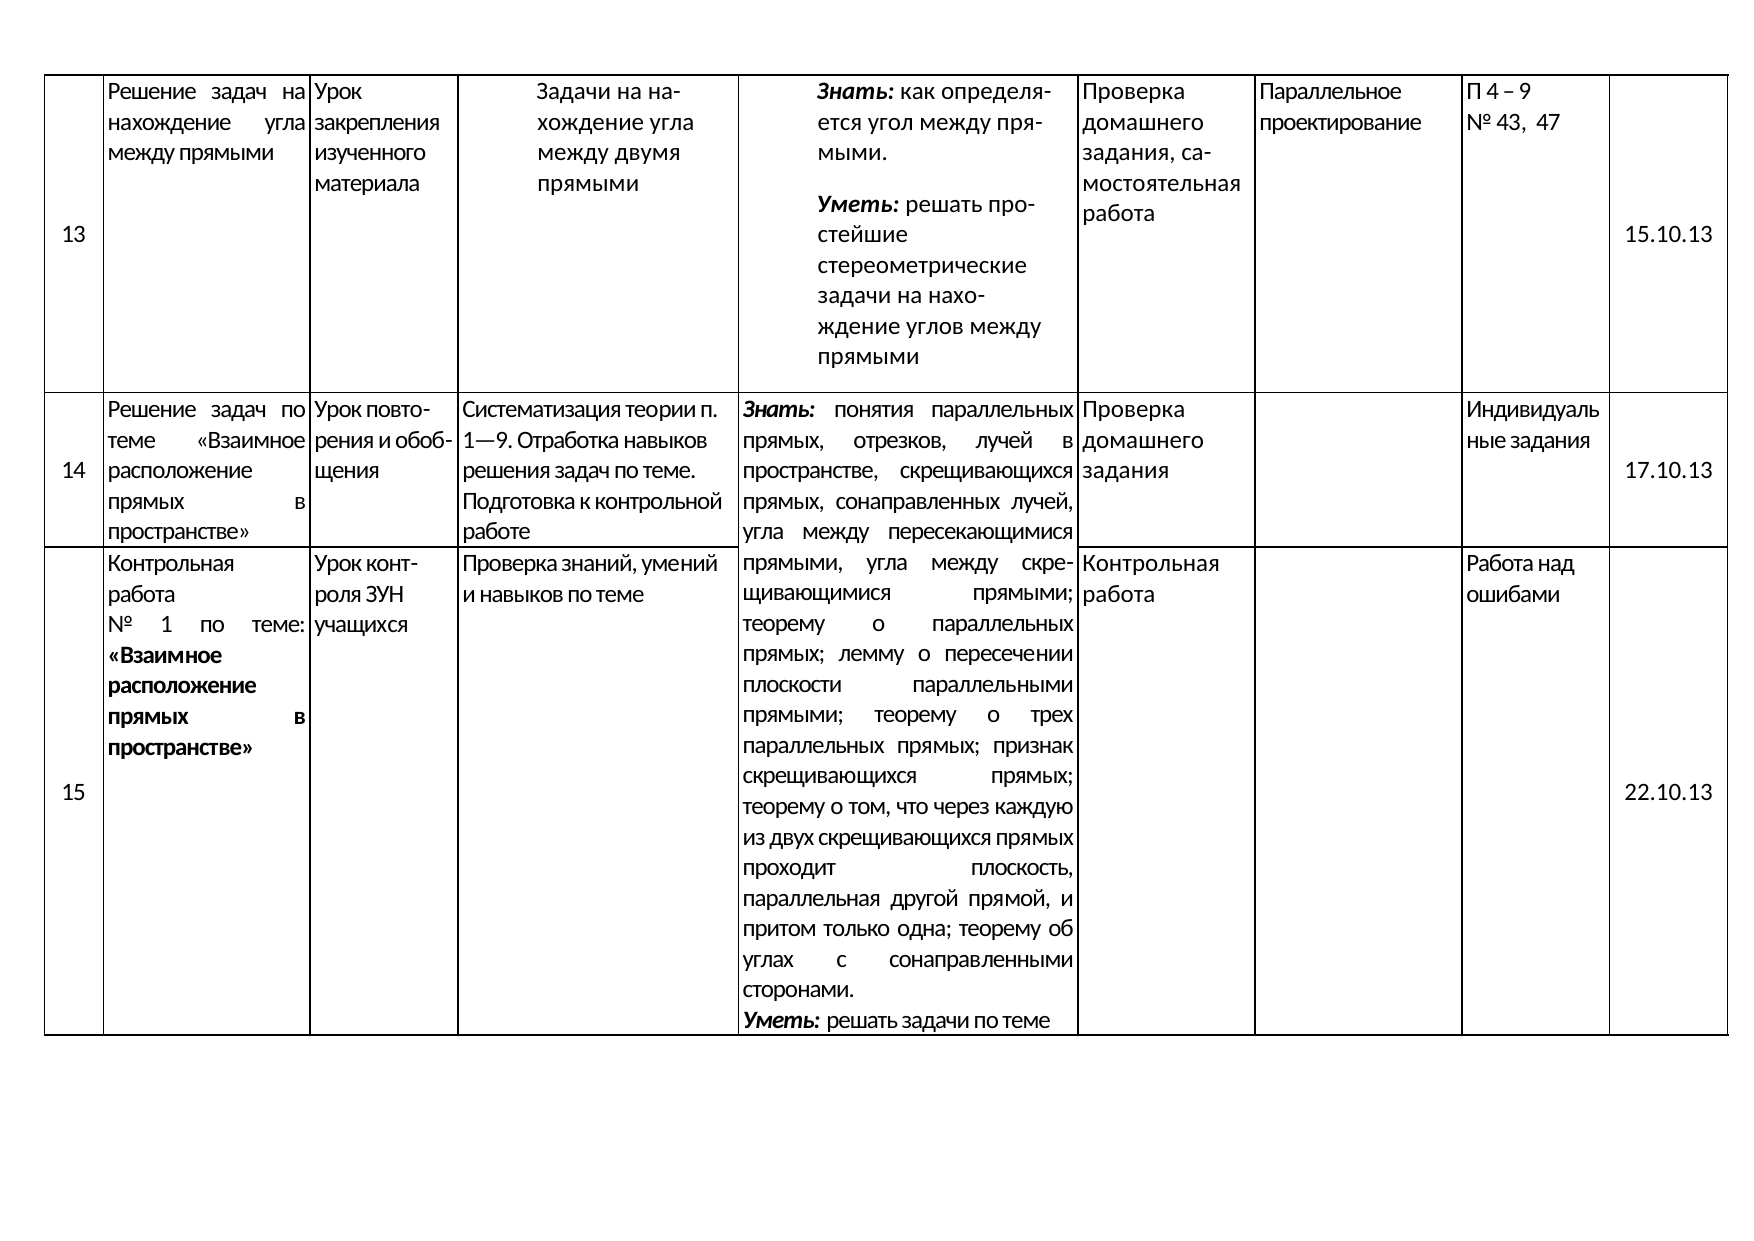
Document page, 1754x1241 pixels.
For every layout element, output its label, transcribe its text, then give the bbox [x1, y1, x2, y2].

table_cell Параллельное проектирование [1256, 76, 1461, 392]
table_cell Решение задач по теме «Взаимное расположение прямых в пространстве» [104, 393, 309, 546]
table_cell 17.10.13 [1610, 393, 1727, 546]
table_cell [1256, 548, 1461, 1034]
table_cell Урок закрепления изученного материала [311, 76, 457, 392]
table_cell Проверка домашнего задания [1079, 393, 1254, 546]
table_cell Урок повторения и обобщения [311, 393, 457, 546]
table_cell Знать: понятия параллельных прямых, отрезков, лучей в пространстве, скрещивающихся прямых, сонаправленных лучей, угла между пересекающимися прямыми, угла между скрещивающимися прямыми; теорему о параллельных прямых; лемму о пересечении плоскости параллельными прямыми; теорему о трех параллельных прямых; признак скрещивающихся прямых; теорему о том, что через каждую из двух скрещивающихся прямых проходит плоскость, параллельная другой прямой, и притом только одна; теорему об углах с сонаправленными сторонами. Уметь: решать задачи по теме [739, 393, 1077, 1034]
table_cell 15.10.13 [1610, 76, 1727, 392]
table_cell П 4 – 9 № 43, 47 [1463, 76, 1609, 392]
table_cell Задачи на нахождение угла между двумя прямыми [459, 76, 738, 392]
table_cell 14 [45, 393, 103, 546]
table_cell Решение задач на нахождение угла между прямыми [104, 76, 309, 392]
table_cell [1256, 393, 1461, 546]
table_cell Проверка домашнего задания, самостоятельная работа [1079, 76, 1254, 392]
table_cell 13 [45, 76, 103, 392]
table_cell Урок контроля ЗУН учащихся [311, 548, 457, 1034]
table_cell 22.10.13 [1610, 548, 1727, 1034]
table_cell Работа над ошибами [1463, 548, 1609, 1034]
table_cell 15 [45, 548, 103, 1034]
table_cell Знать: как определяется угол между прямыми. Уметь: решать простейшие стереометрические задачи на нахождение углов между прямыми [739, 76, 1077, 392]
table_cell Контрольная работа № 1 по теме: «Взаимное расположение прямых в пространстве» [104, 548, 309, 1034]
table_cell Проверка знаний, умений и навыков по теме [459, 548, 738, 1034]
table_cell Систематизация теории п. 1—9. Отработка навыков решения задач по теме. Подготовка к контрольной работе [459, 393, 738, 546]
table_cell Индивидуальные задания [1463, 393, 1609, 546]
table_cell Контрольная работа [1079, 548, 1254, 1034]
